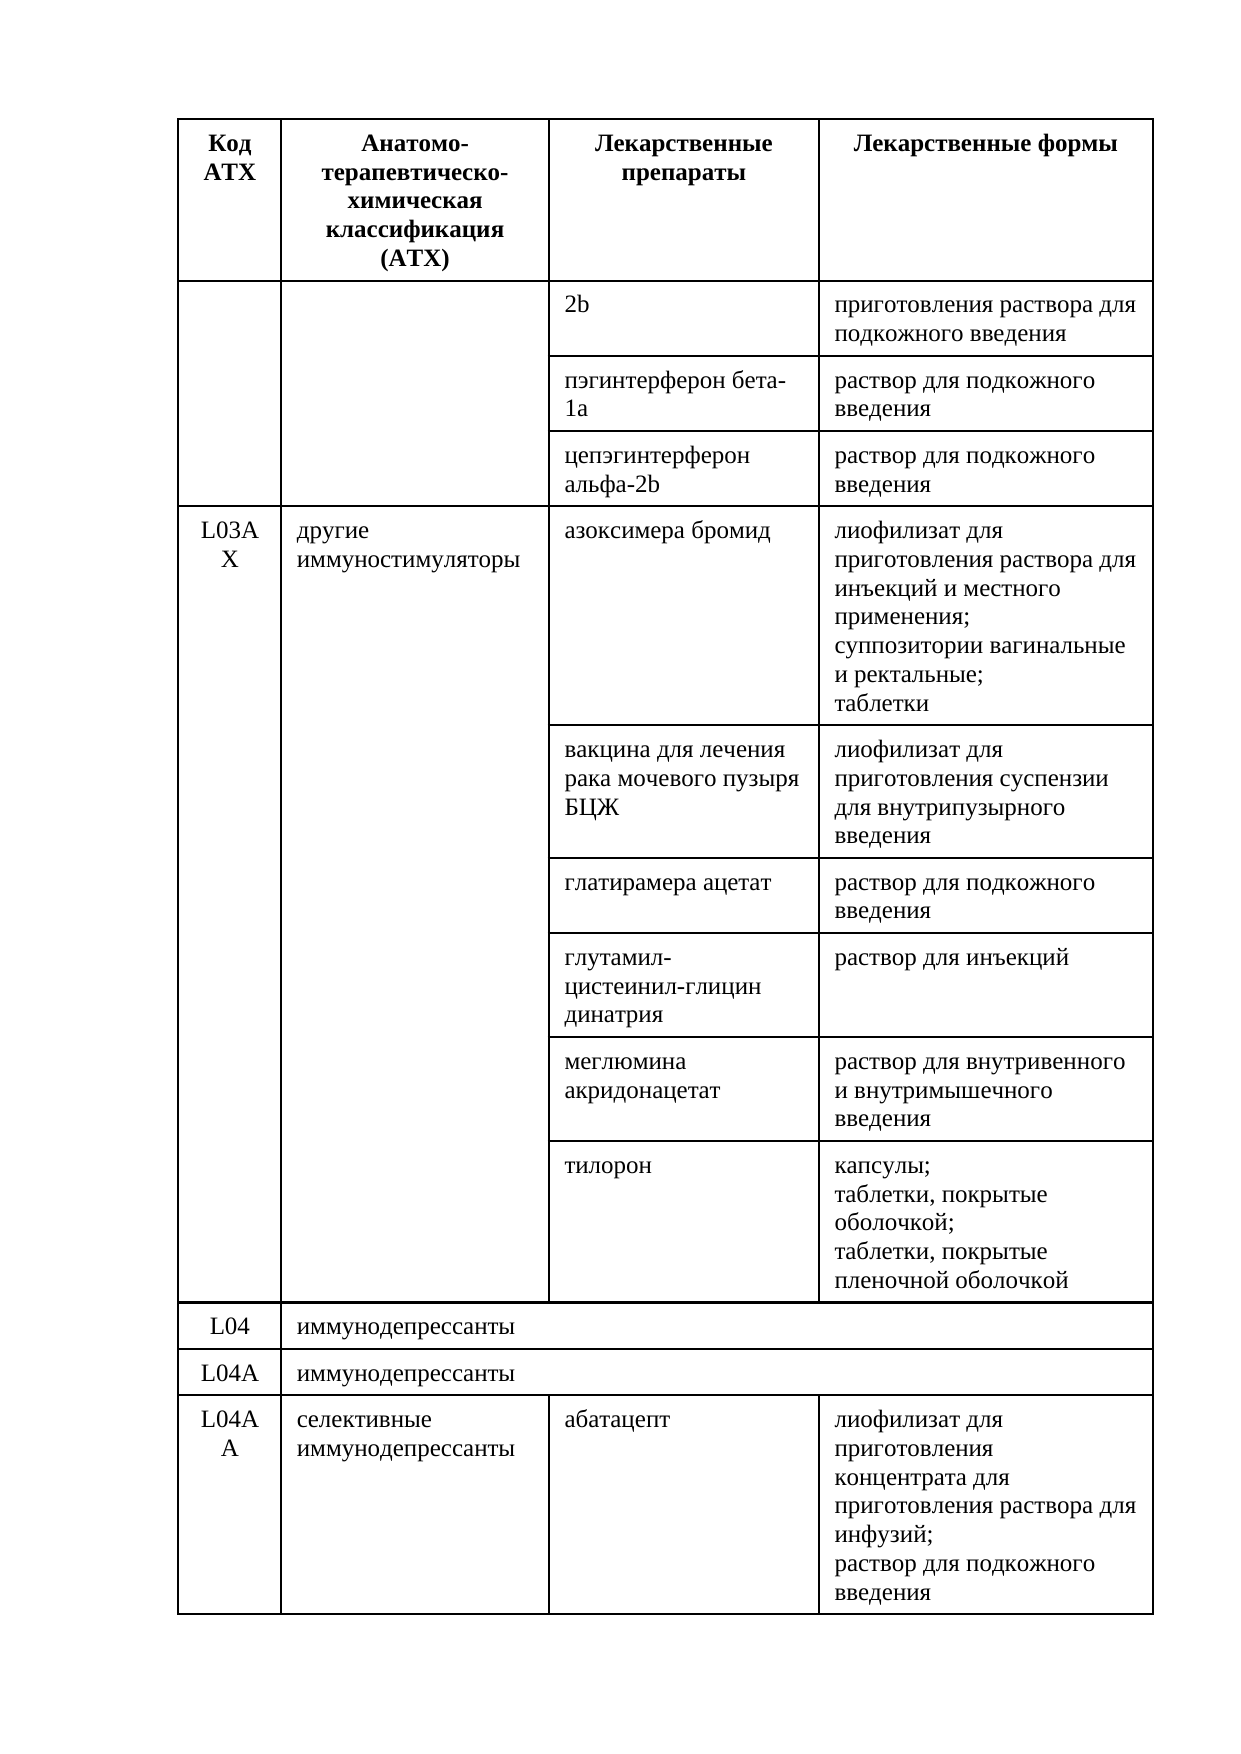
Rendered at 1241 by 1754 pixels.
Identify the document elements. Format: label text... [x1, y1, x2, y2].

table_cell L04A [179, 1350, 280, 1394]
table_cell иммунодепрессанты [282, 1350, 1152, 1394]
table_cell раствор для подкожного введения [820, 357, 1152, 430]
table_cell абатацепт [550, 1396, 818, 1613]
table_cell пэгинтерферон бета-1а [550, 357, 818, 430]
table_cell селективные иммунодепрессанты [282, 1396, 548, 1613]
table_cell раствор для подкожного введения [820, 432, 1152, 505]
table_cell раствор для подкожного введения [820, 859, 1152, 932]
table_cell азоксимера бромид [550, 507, 818, 724]
table_header Лекарственные формы [820, 120, 1152, 279]
table_cell L04 [179, 1304, 280, 1348]
table_cell меглюмина акридонацетат [550, 1038, 818, 1140]
table_cell глутамил- цистеинил-глицин динатрия [550, 934, 818, 1036]
table_cell пэгинтерферон альфа-2b [550, 282, 818, 355]
table_header Код АТХ [179, 120, 280, 279]
table_cell капсулы; таблетки, покрытые оболочкой; таблетки, покрытые пленочной оболочкой [820, 1142, 1152, 1301]
table_cell глатирамера ацетат [550, 859, 818, 932]
table_cell лиофилизат для приготовления суспензии для внутрипузырного введения [820, 726, 1152, 857]
table_cell раствор для внутривенного и внутримышечного введения [820, 1038, 1152, 1140]
table_cell вакцина для лечения рака мочевого пузыря БЦЖ [550, 726, 818, 857]
table_cell L04AA [179, 1396, 280, 1613]
table_cell другие иммуностимуляторы [282, 507, 548, 1301]
table_cell раствор для инъекций [820, 934, 1152, 1036]
table_cell L03AX [179, 507, 280, 1301]
table_cell цепэгинтерферон альфа-2b [550, 432, 818, 505]
table_header Лекарственные препараты [550, 120, 818, 279]
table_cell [820, 282, 1152, 355]
table_cell тилорон [550, 1142, 818, 1301]
table_header Анатомо-терапевтическо- химическая классификация (АТХ) [282, 120, 548, 279]
table_cell иммунодепрессанты [282, 1304, 1152, 1348]
table_cell лиофилизат для приготовления раствора для инъекций и местного применения; суппозитории вагинальные и ректальные; таблетки [820, 507, 1152, 724]
table_cell лиофилизат для приготовления концентрата для приготовления раствора для инфузий; раствор для подкожного введения [820, 1396, 1152, 1613]
